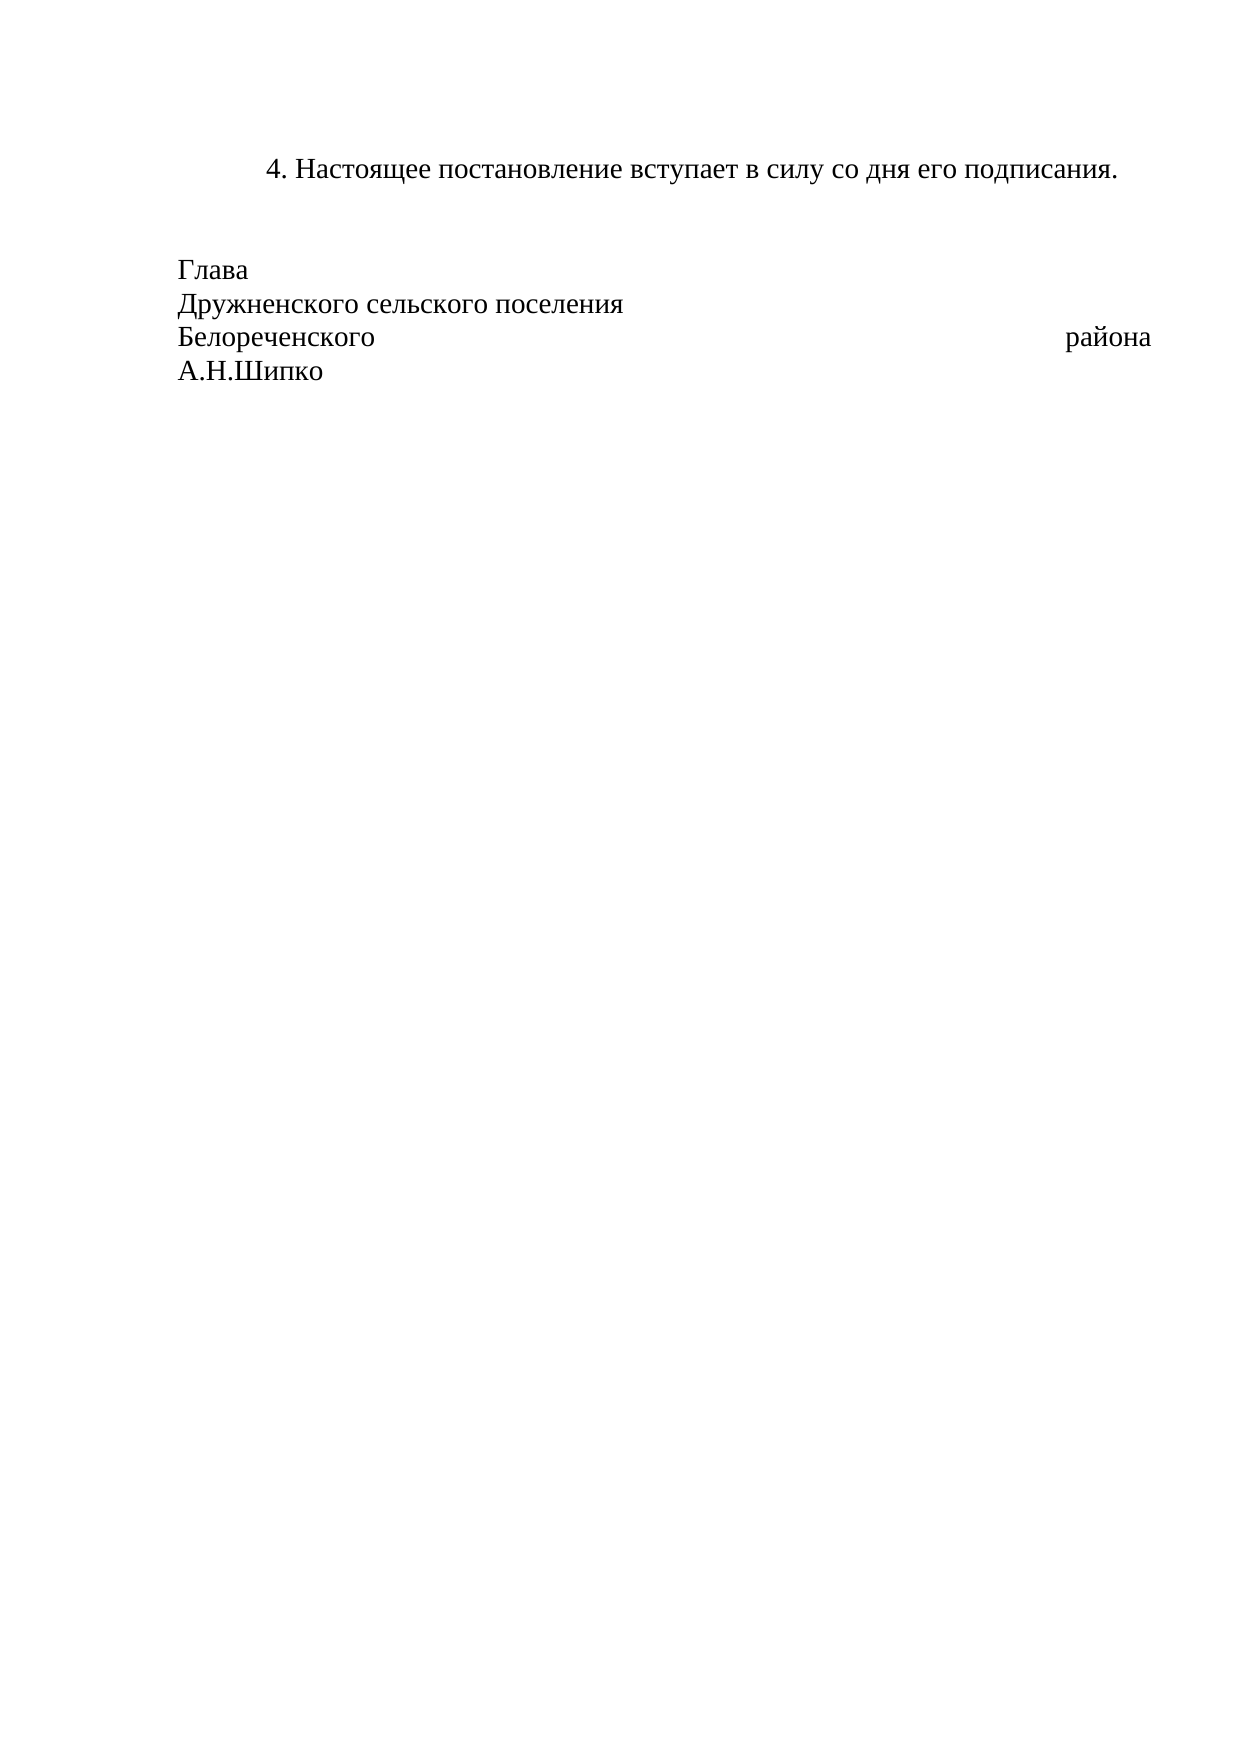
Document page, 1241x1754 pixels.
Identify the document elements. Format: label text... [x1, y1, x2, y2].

text 4. Настоящее постановление вступает в силу со дня его подписания. [177, 152, 1152, 185]
text Глава [177, 252, 1152, 286]
text Белореченского района А.Н.Шипко [177, 319, 1152, 386]
text Дружненского сельского поселения [177, 286, 1152, 319]
